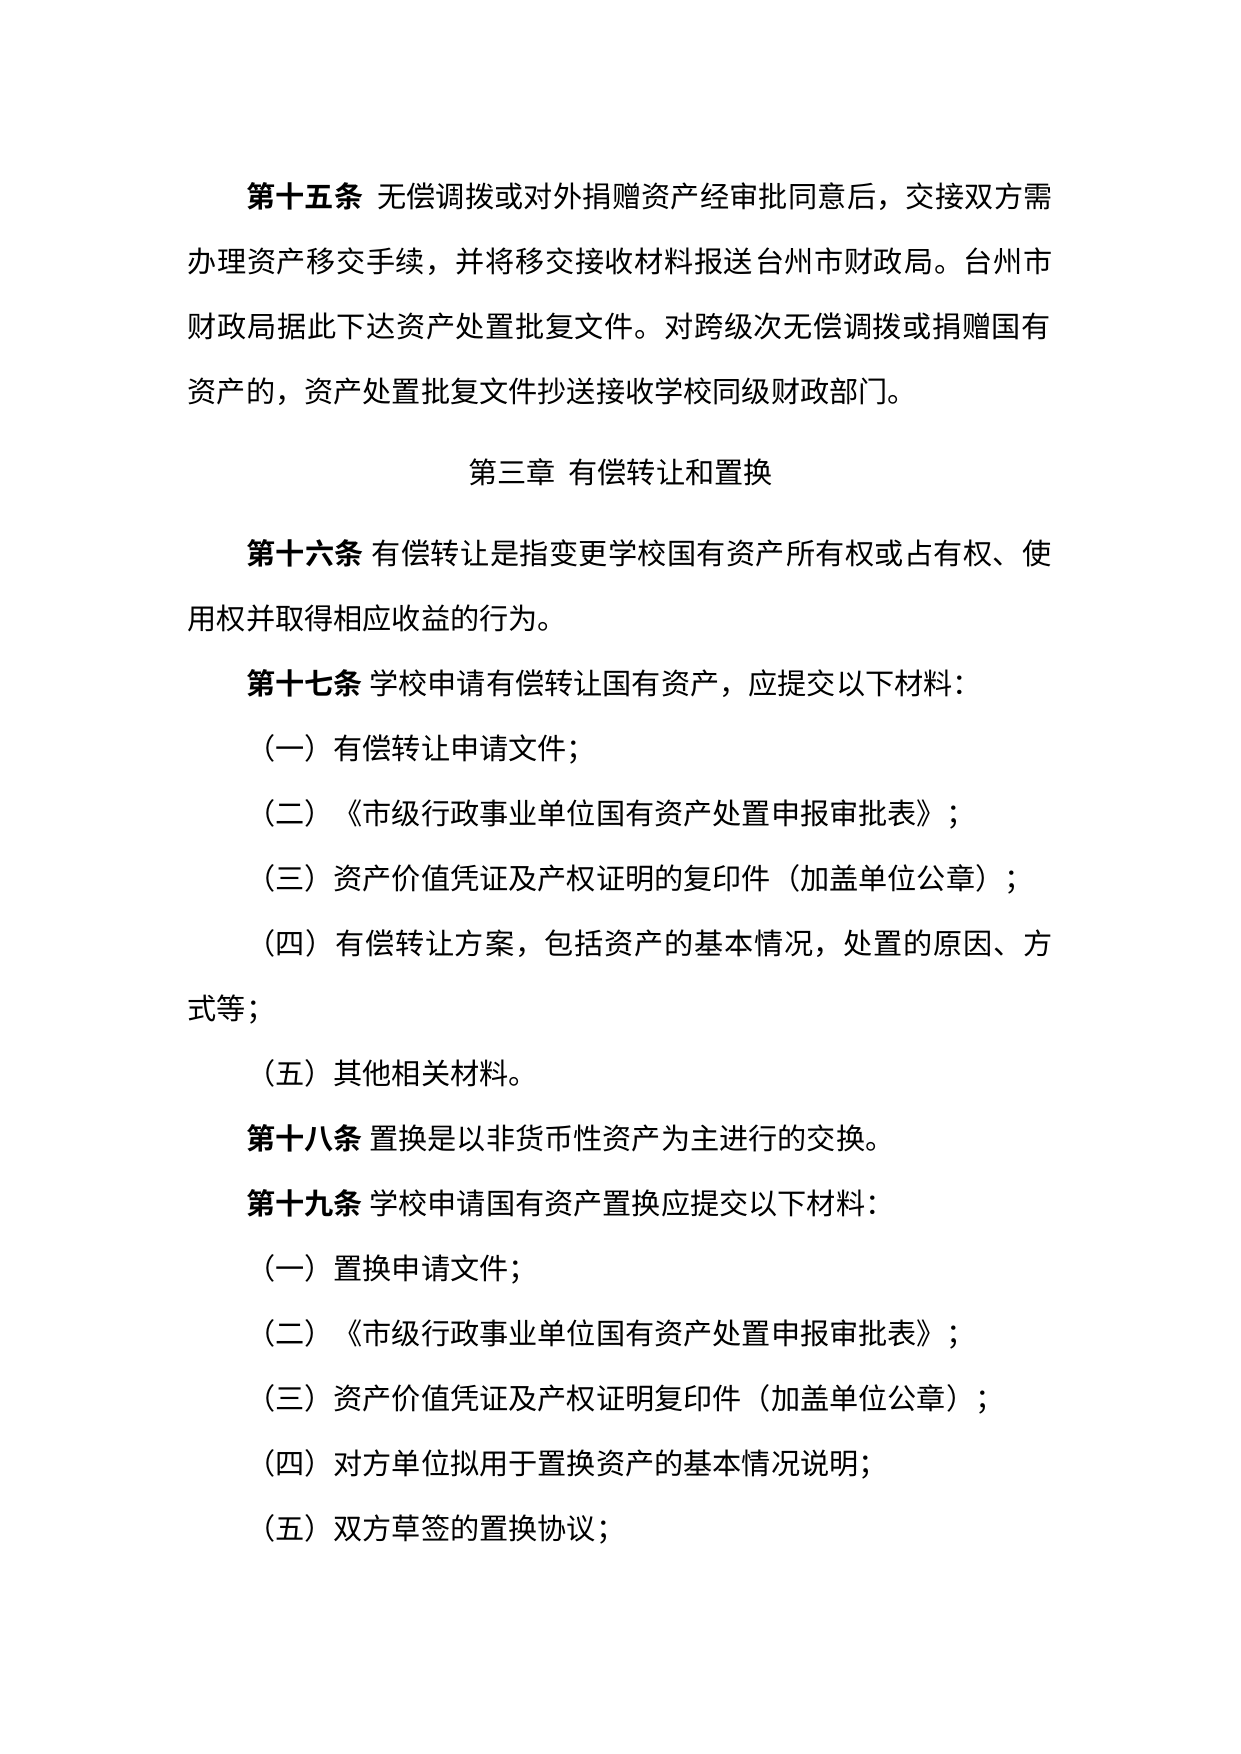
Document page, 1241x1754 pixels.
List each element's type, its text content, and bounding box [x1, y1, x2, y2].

text 第十九条 学校申请国有资产置换应提交以下材料： （一）置换申请文件； [246, 1169, 1053, 1299]
text 第十八条 置换是以非货币性资产为主进行的交换。 [187, 1104, 1053, 1169]
text （四）对方单位拟用于置换资产的基本情况说明； [246, 1429, 1053, 1494]
text （五）其他相关材料。 [187, 1039, 1053, 1104]
text （一）有偿转让申请文件； [187, 714, 1053, 779]
text 第十六条 有偿转让是指变更学校国有资产所有权或占有权、使用权并取得相应收益的行为。 [187, 519, 1053, 649]
text （二）《市级行政事业单位国有资产处置申报审批表》； [187, 779, 1053, 844]
text 第十七条 学校申请有偿转让国有资产，应提交以下材料： [187, 649, 1053, 714]
text 第三章 有偿转让和置换 [187, 438, 1053, 503]
text （四）有偿转让方案，包括资产的基本情况，处置的原因、方式等； [187, 909, 1053, 1039]
text 第十五条 无偿调拨或对外捐赠资产经审批同意后，交接双方需办理资产移交手续，并将移交接收材料报送台州市财政局。台州市财政局据此下达资产处置批复文件。对跨级次无偿调拨或捐赠国有资产的，资产处置批复文件抄送接收学校同级财政部门。 [187, 162, 1053, 422]
text （三）资产价值凭证及产权证明复印件（加盖单位公章）； [246, 1364, 1053, 1429]
text （三）资产价值凭证及产权证明的复印件（加盖单位公章）； [187, 844, 1053, 909]
text （二）《市级行政事业单位国有资产处置申报审批表》； [246, 1299, 1053, 1364]
text （五）双方草签的置换协议； [246, 1494, 1053, 1559]
